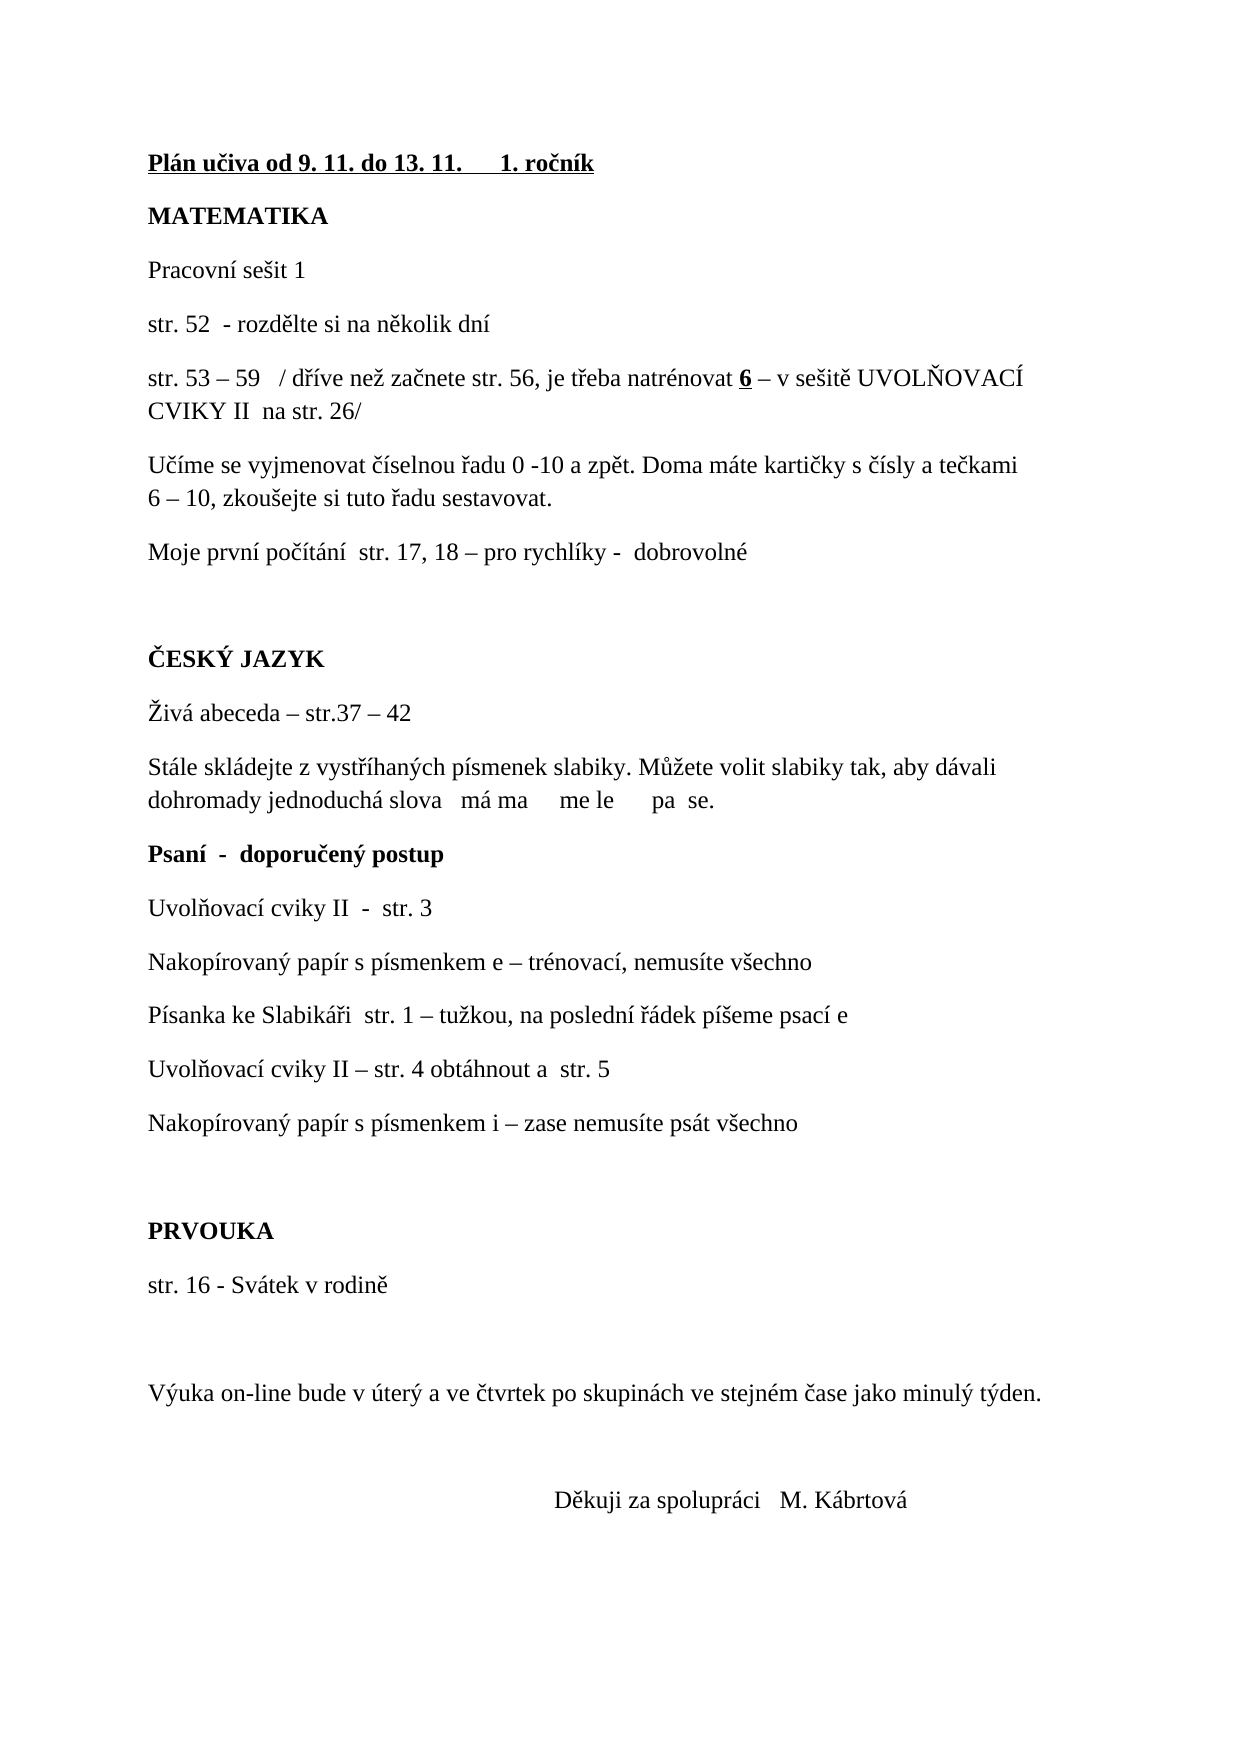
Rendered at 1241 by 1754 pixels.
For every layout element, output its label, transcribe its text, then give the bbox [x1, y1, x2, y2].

text Uvolňovací cviky II - str. 3 [148, 893, 1093, 922]
text Písanka ke Slabikáři str. 1 – tužkou, na poslední řádek píšeme psací e [148, 1001, 1093, 1029]
text Plán učiva od 9. 11. do 13. 11. 1. ročník [148, 148, 1093, 176]
text PRVOUKA [148, 1216, 1093, 1245]
text Děkuji za spolupráci M. Kábrtová [148, 1485, 1093, 1514]
text str. 52 - rozdělte si na několik dní [148, 309, 1093, 338]
text Nakopírovaný papír s písmenkem e – trénovací, nemusíte všechno [148, 947, 1093, 976]
text Nakopírovaný papír s písmenkem i – zase nemusíte psát všechno [148, 1108, 1093, 1137]
text Pracovní sešit 1 [148, 255, 1093, 284]
text Učíme se vyjmenovat číselnou řadu 0 -10 a zpět. Doma máte kartičky s čísly a tečkami 6 – 10, zkoušejte si tuto řadu sestavovat. [148, 450, 1093, 512]
text Moje první počítání str. 17, 18 – pro rychlíky - dobrovolné [148, 537, 1093, 566]
text Psaní - doporučený postup [148, 839, 1093, 868]
text Živá abeceda – str.37 – 42 [148, 698, 1093, 727]
text Uvolňovací cviky II – str. 4 obtáhnout a str. 5 [148, 1054, 1093, 1083]
text MATEMATIKA [148, 201, 1093, 230]
text str. 16 - Svátek v rodině [148, 1270, 1093, 1299]
text Stále skládejte z vystříhaných písmenek slabiky. Můžete volit slabiky tak, aby dávali dohromady jednoduchá slova má ma me le pa se. [148, 752, 1093, 814]
text str. 53 – 59 / dříve než začnete str. 56, je třeba natrénovat 6 – v sešitě UVOLŇOVACÍ CVIKY II na str. 26/ [148, 363, 1093, 425]
text Výuka on-line bude v úterý a ve čtvrtek po skupinách ve stejném čase jako minulý týden. [148, 1378, 1093, 1406]
text ČESKÝ JAZYK [148, 644, 1093, 673]
